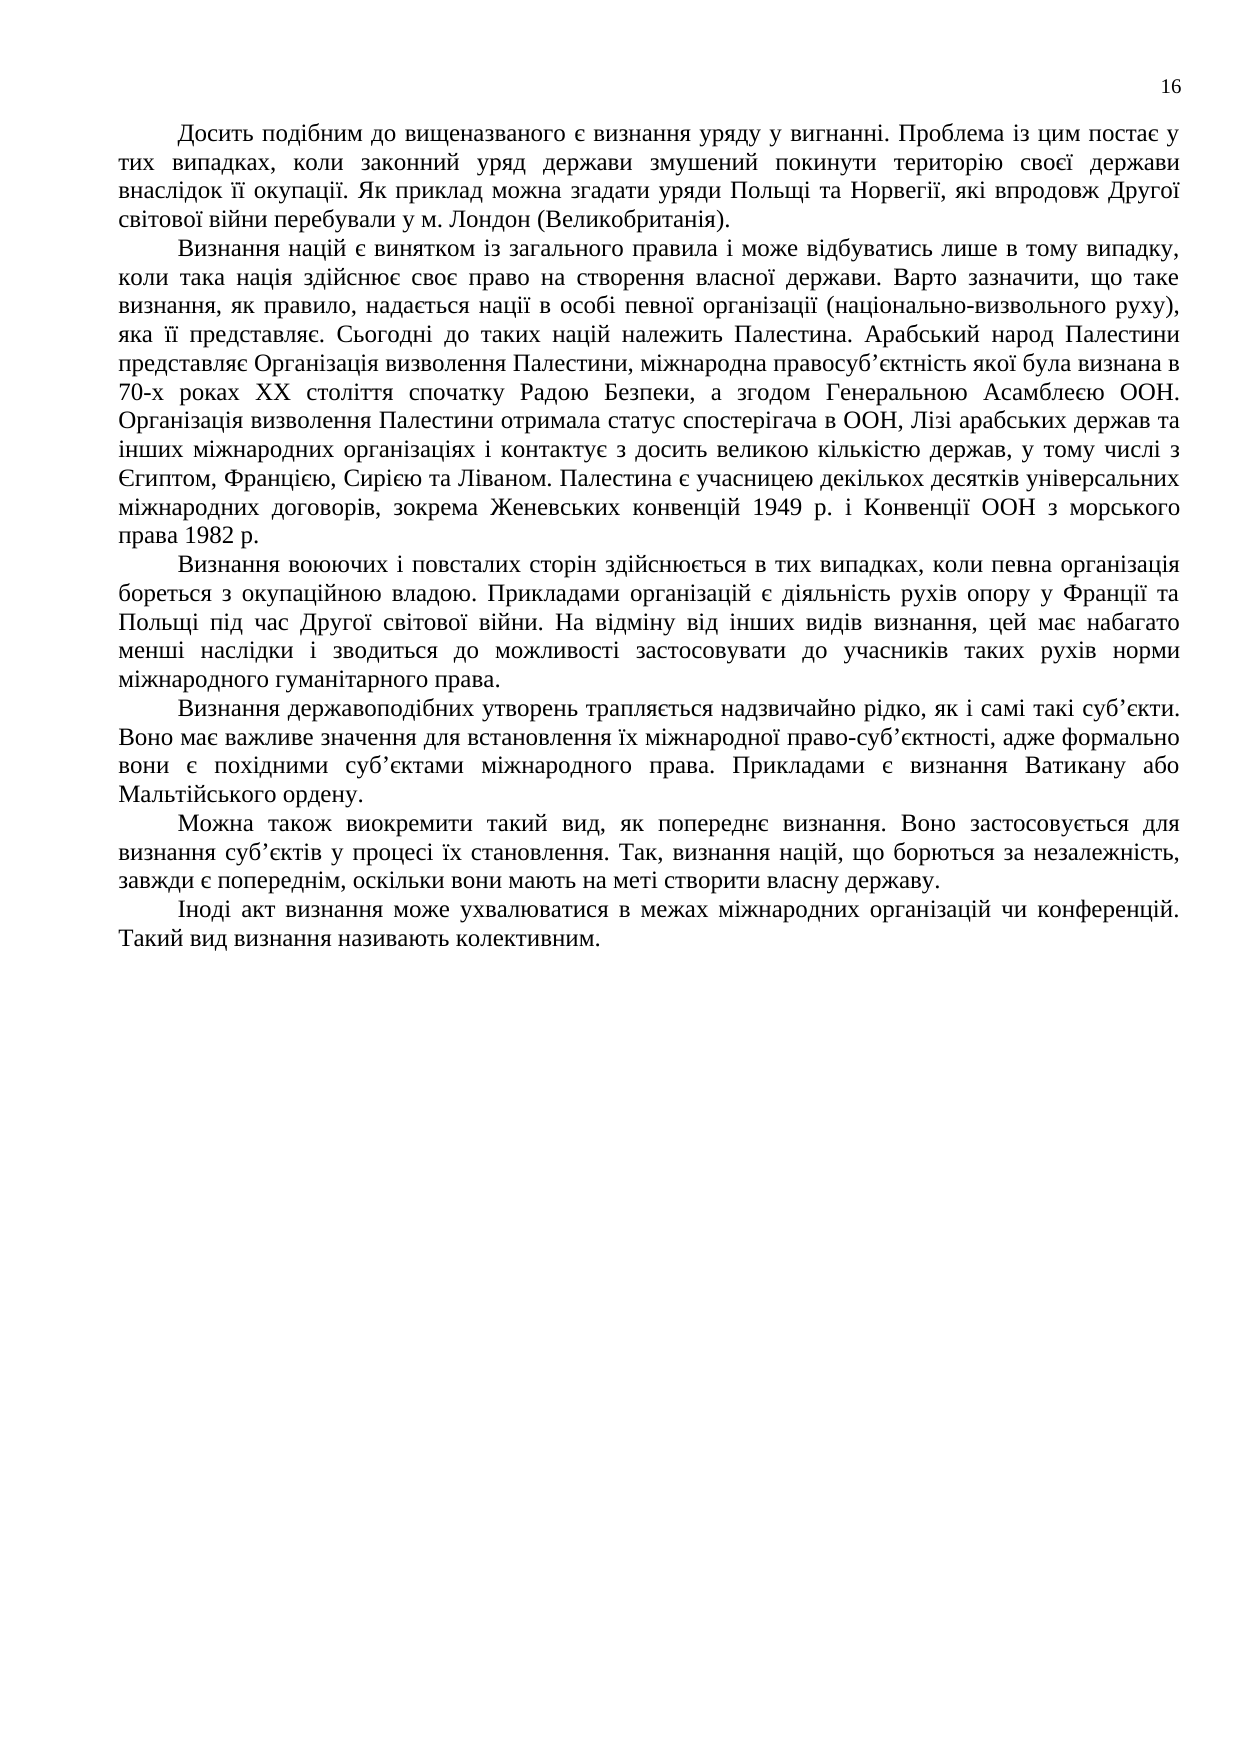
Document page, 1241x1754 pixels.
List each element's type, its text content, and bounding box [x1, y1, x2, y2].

text Іноді акт визнання може ухвалюватися в межах міжнародних організацій чи конференцій. Такий вид визнання називають колективним. [118, 894, 1181, 952]
text Можна також виокремити такий вид, як попереднє визнання. Воно застосовується для визнання суб’єктів у процесі їх становлення. Так, визнання націй, що борються за незалежність, завжди є попереднім, оскільки вони мають на меті створити власну державу. [118, 808, 1181, 894]
text Визнання воюючих і повсталих сторін здійснюється в тих випадках, коли певна організація бореться з окупаційною владою. Прикладами організацій є діяльність рухів опору у Франції та Польщі під час Другої світової війни. На відміну від інших видів визнання, цей має набагато менші наслідки і зводиться до можливості застосовувати до учасників таких рухів норми міжнародного гуманітарного права. [118, 549, 1181, 693]
text Визнання націй є винятком із загального правила і може відбуватись лише в тому випадку, коли така нація здійснює своє право на створення власної держави. Варто зазначити, що таке визнання, як правило, надається нації в особі певної організації (національно-визвольного руху), яка її представляє. Сьогодні до таких націй належить Палестина. Арабський народ Палестини представляє Організація визволення Палестини, міжнародна правосуб’єктність якої була визнана в 70-х роках XX століття спочатку Радою Безпеки, а згодом Генеральною Асамблеєю ООН. Організація визволення Палестини отримала статус спостерігача в ООН, Лізі арабських держав та інших міжнародних організаціях і контактує з досить великою кількістю держав, у тому числі з Єгиптом, Францією, Сирією та Ліваном. Палестина є учасницею декількох десятків універсальних міжнародних договорів, зокрема Женевських конвенцій 1949 р. і Конвенції ООН з морського права 1982 р. [118, 233, 1181, 549]
text Визнання державоподібних утворень трапляється надзвичайно рідко, як і самі такі суб’єкти. Воно має важливе значення для встановлення їх міжнародної право-суб’єктності, адже формально вони є похідними суб’єктами міжнародного права. Прикладами є визнання Ватикану або Мальтійського ордену. [118, 693, 1181, 808]
text Досить подібним до вищеназваного є визнання уряду у вигнанні. Проблема із цим постає у тих випадках, коли законний уряд держави змушений покинути територію своєї держави внаслідок її окупації. Як приклад можна згадати уряди Польщі та Норвегії, які впродовж Другої світової війни перебували у м. Лондон (Великобританія). [118, 118, 1181, 233]
